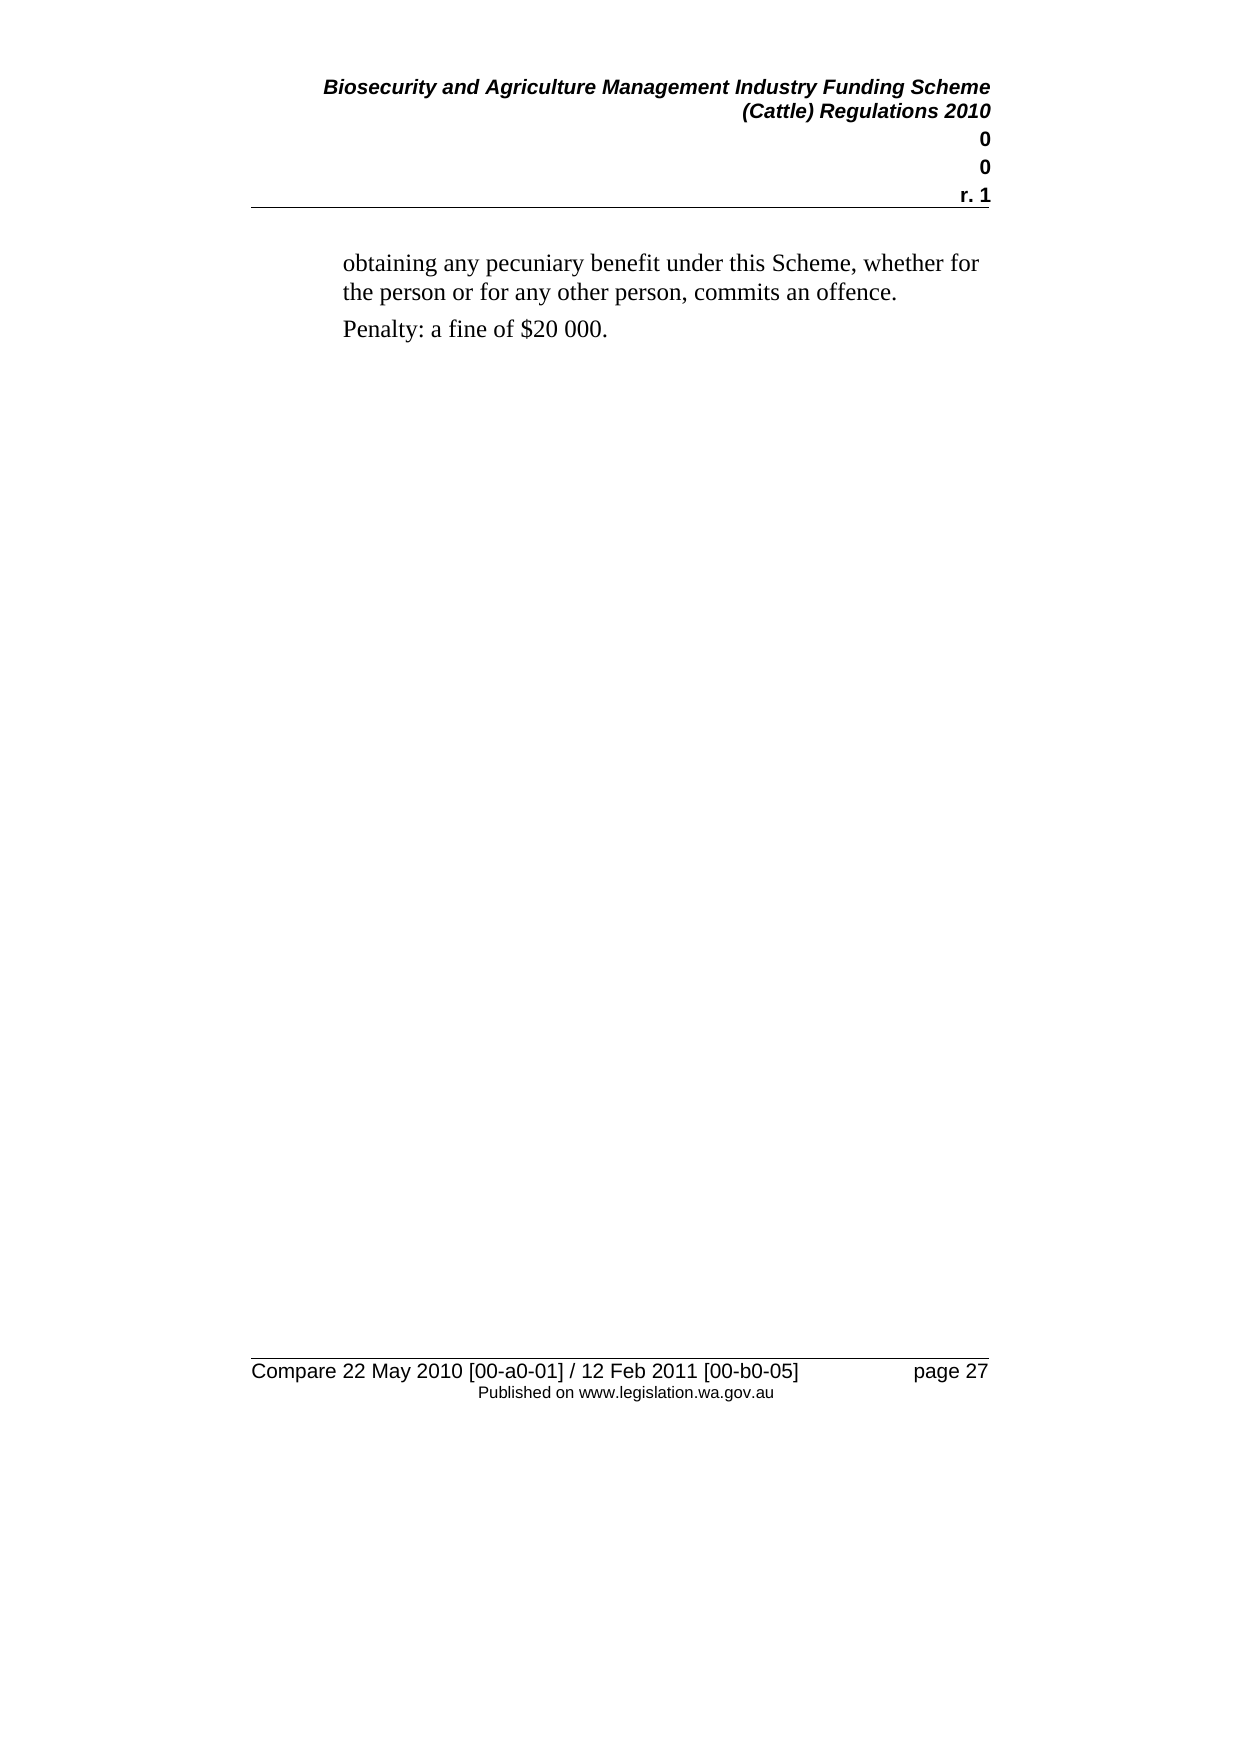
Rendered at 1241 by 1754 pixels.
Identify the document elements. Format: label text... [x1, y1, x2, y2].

text Penalty: a fine of $20 000. [251, 314, 989, 343]
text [251, 248, 989, 306]
